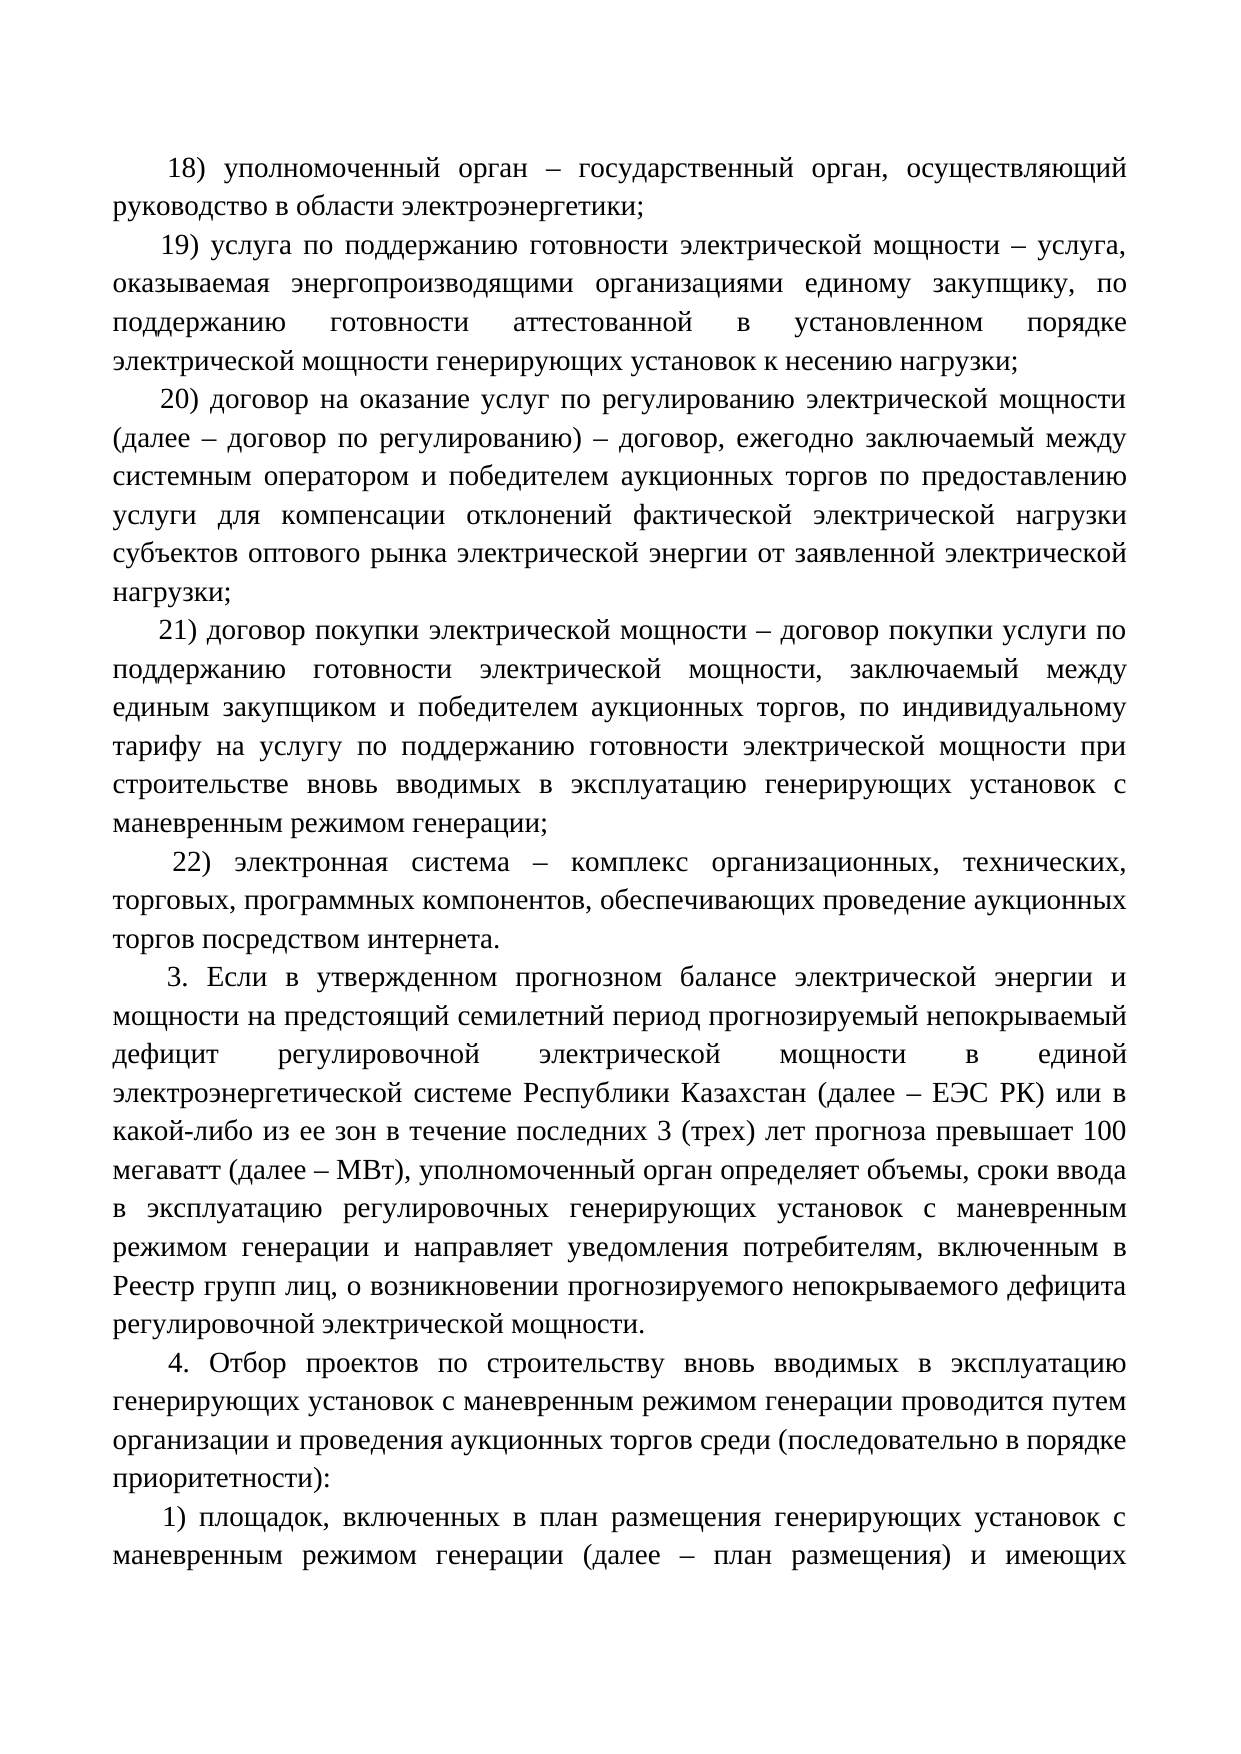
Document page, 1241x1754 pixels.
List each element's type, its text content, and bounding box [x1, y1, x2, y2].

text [112, 1499, 1128, 1571]
text 20) договор на оказание услуг по регулированию электрической мощности (далее – договор по регулированию) – договор, ежегодно заключаемый между системным оператором и победителем аукционных торгов по предоставлению услуги для компенсации отклонений фактической электрической нагрузки субъектов оптового рынка электрической энергии от заявленной электрической нагрузки; [112, 381, 1128, 607]
text 21) договор покупки электрической мощности – договор покупки услуги по поддержанию готовности электрической мощности, заключаемый между единым закупщиком и победителем аукционных торгов, по индивидуальному тарифу на услугу по поддержанию готовности электрической мощности при строительстве вновь вводимых в эксплуатацию генерирующих установок с маневренным режимом генерации; [112, 612, 1128, 839]
text 18) уполномоченный орган – государственный орган, осуществляющий руководство в области электроэнергетики; [112, 150, 1128, 222]
text 4. Отбор проектов по строительству вновь вводимых в эксплуатацию генерирующих установок с маневренным режимом генерации проводится путем организации и проведения аукционных торгов среди (последовательно в порядке приоритетности): [112, 1345, 1128, 1494]
text 22) электронная система – комплекс организационных, технических, торговых, программных компонентов, обеспечивающих проведение аукционных торгов посредством интернета. [112, 844, 1128, 954]
text 3. Если в утвержденном прогнозном балансе электрической энергии и мощности на предстоящий семилетний период прогнозируемый непокрываемый дефицит регулировочной электрической мощности в единой электроэнергетической системе Республики Казахстан (далее – ЕЭС РК) или в какой-либо из ее зон в течение последних 3 (трех) лет прогноза превышает 100 мегаватт (далее – МВт), уполномоченный орган определяет объемы, сроки ввода в эксплуатацию регулировочных генерирующих установок с маневренным режимом генерации и направляет уведомления потребителям, включенным в Реестр групп лиц, о возникновении прогнозируемого непокрываемого дефицита регулировочной электрической мощности. [112, 959, 1128, 1340]
text 19) услуга по поддержанию готовности электрической мощности – услуга, оказываемая энергопроизводящими организациями единому закупщику, по поддержанию готовности аттестованной в установленном порядке электрической мощности генерирующих установок к несению нагрузки; [112, 227, 1128, 376]
